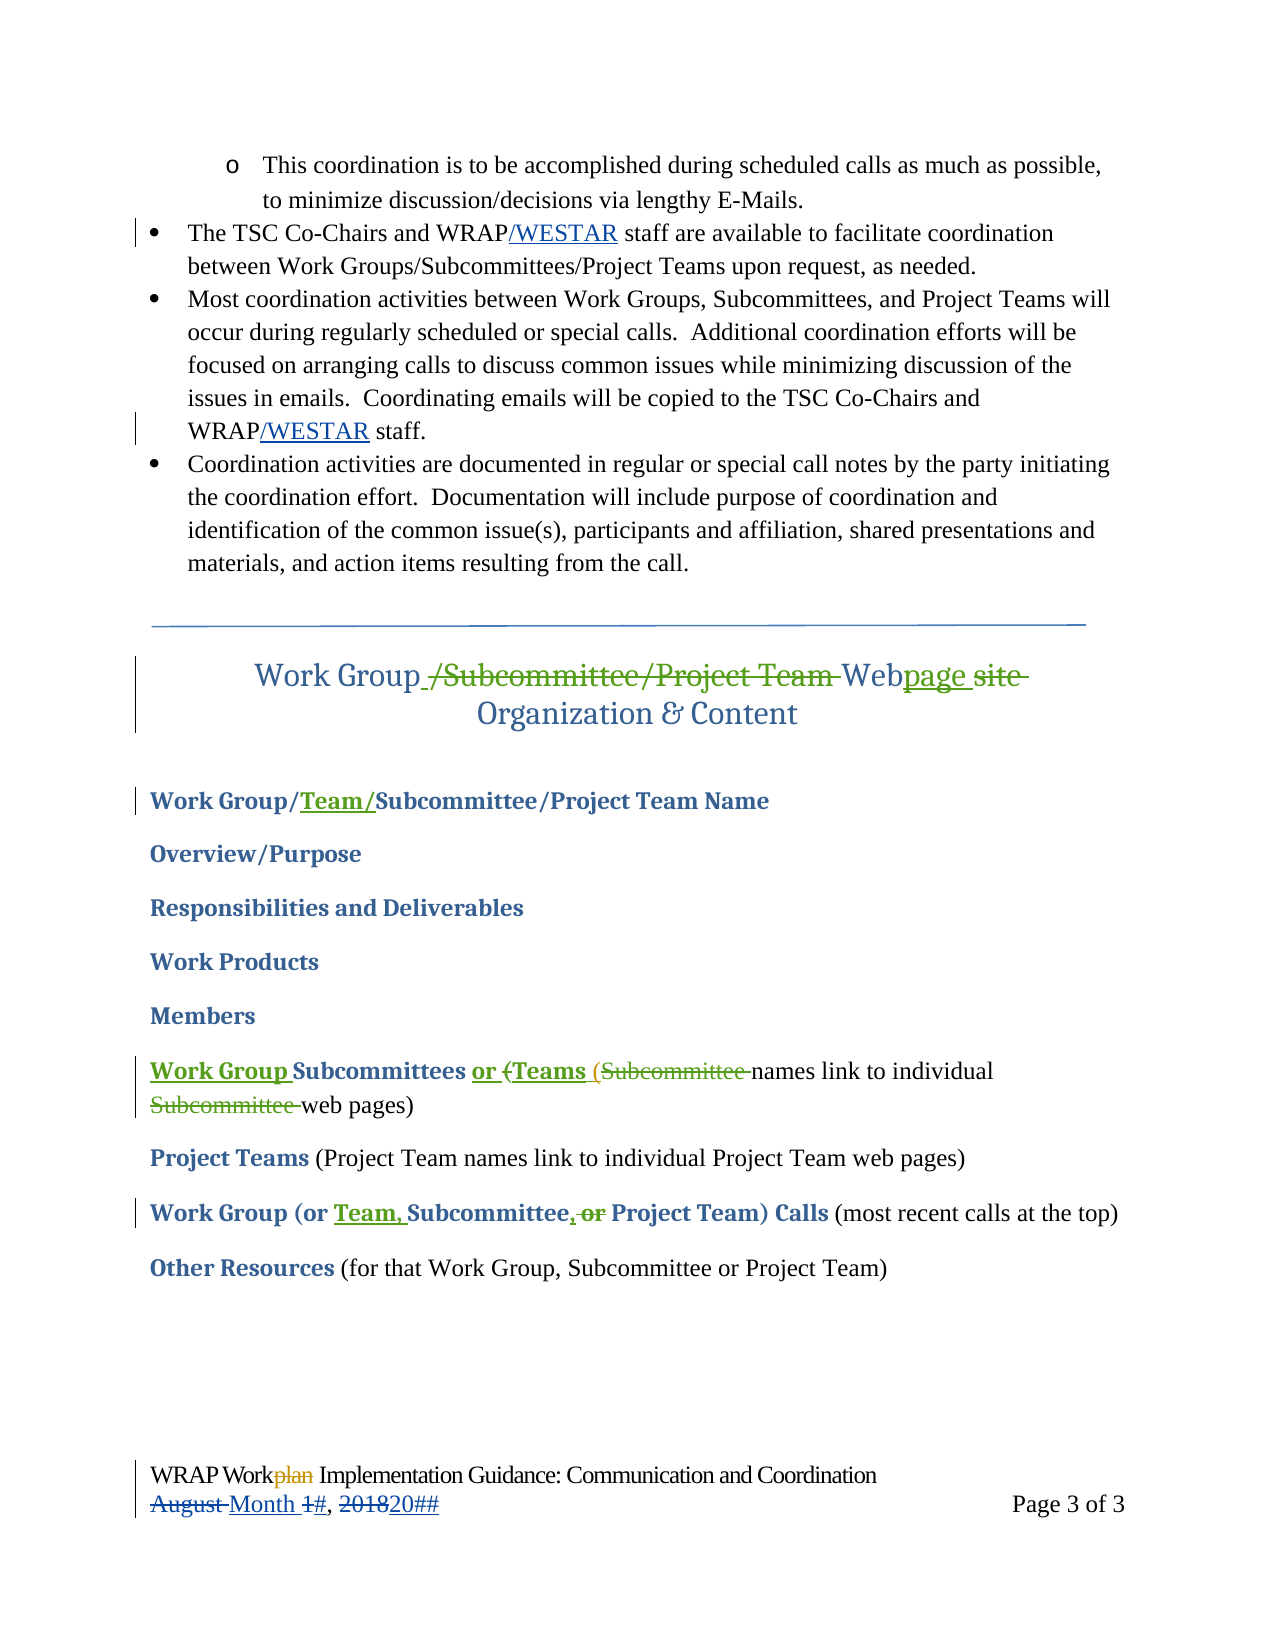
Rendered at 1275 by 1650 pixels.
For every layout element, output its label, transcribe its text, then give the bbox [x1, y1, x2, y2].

list Coordination activities are documented in regular or special call notes by the party initiating the coordination effort. Documentation will include purpose of coordination and identification of the common issue(s), participants and affiliation, shared presentations and materials, and action items resulting from the call. [150, 449, 1125, 577]
subtitle Work GroupWeb [150, 656, 1125, 694]
text Work Products [150, 948, 1125, 977]
text Overview/Purpose [150, 840, 1125, 869]
text Work Group/Subcommittee/Project Team Name [150, 787, 1125, 815]
list This coordination is to be accomplished during scheduled calls as much as possible, to minimize discussion/decisions via lengthy E-Mails. [225, 150, 1125, 214]
list The TSC Co-Chairs and WRAP staff are available to facilitate coordination between Work Groups/Subcommittees/Project Teams upon request, as needed. [150, 218, 1125, 280]
list Most coordination activities between Work Groups, Subcommittees, and Project Teams will occur during regularly scheduled or special calls. Additional coordination efforts will be focused on arranging calls to discuss common issues while minimizing discussion of the issues in emails. Coordinating emails will be copied to the TSC Co-Chairs and WRAP staff. [150, 284, 1125, 445]
text Members [150, 1002, 1125, 1031]
text Work Group (or Subcommittee Project Team) Calls (most recent calls at the top) [150, 1198, 1125, 1228]
text Project Teams (Project Team names link to individual Project Team web pages) [150, 1143, 1125, 1173]
text Subcommittees names link to individual web pages) [150, 1056, 1125, 1118]
subtitle Organization & Content [150, 694, 1125, 733]
text Other Resources (for that Work Group, Subcommittee or Project Team) [150, 1253, 1125, 1283]
text Responsibilities and Deliverables [150, 894, 1125, 923]
